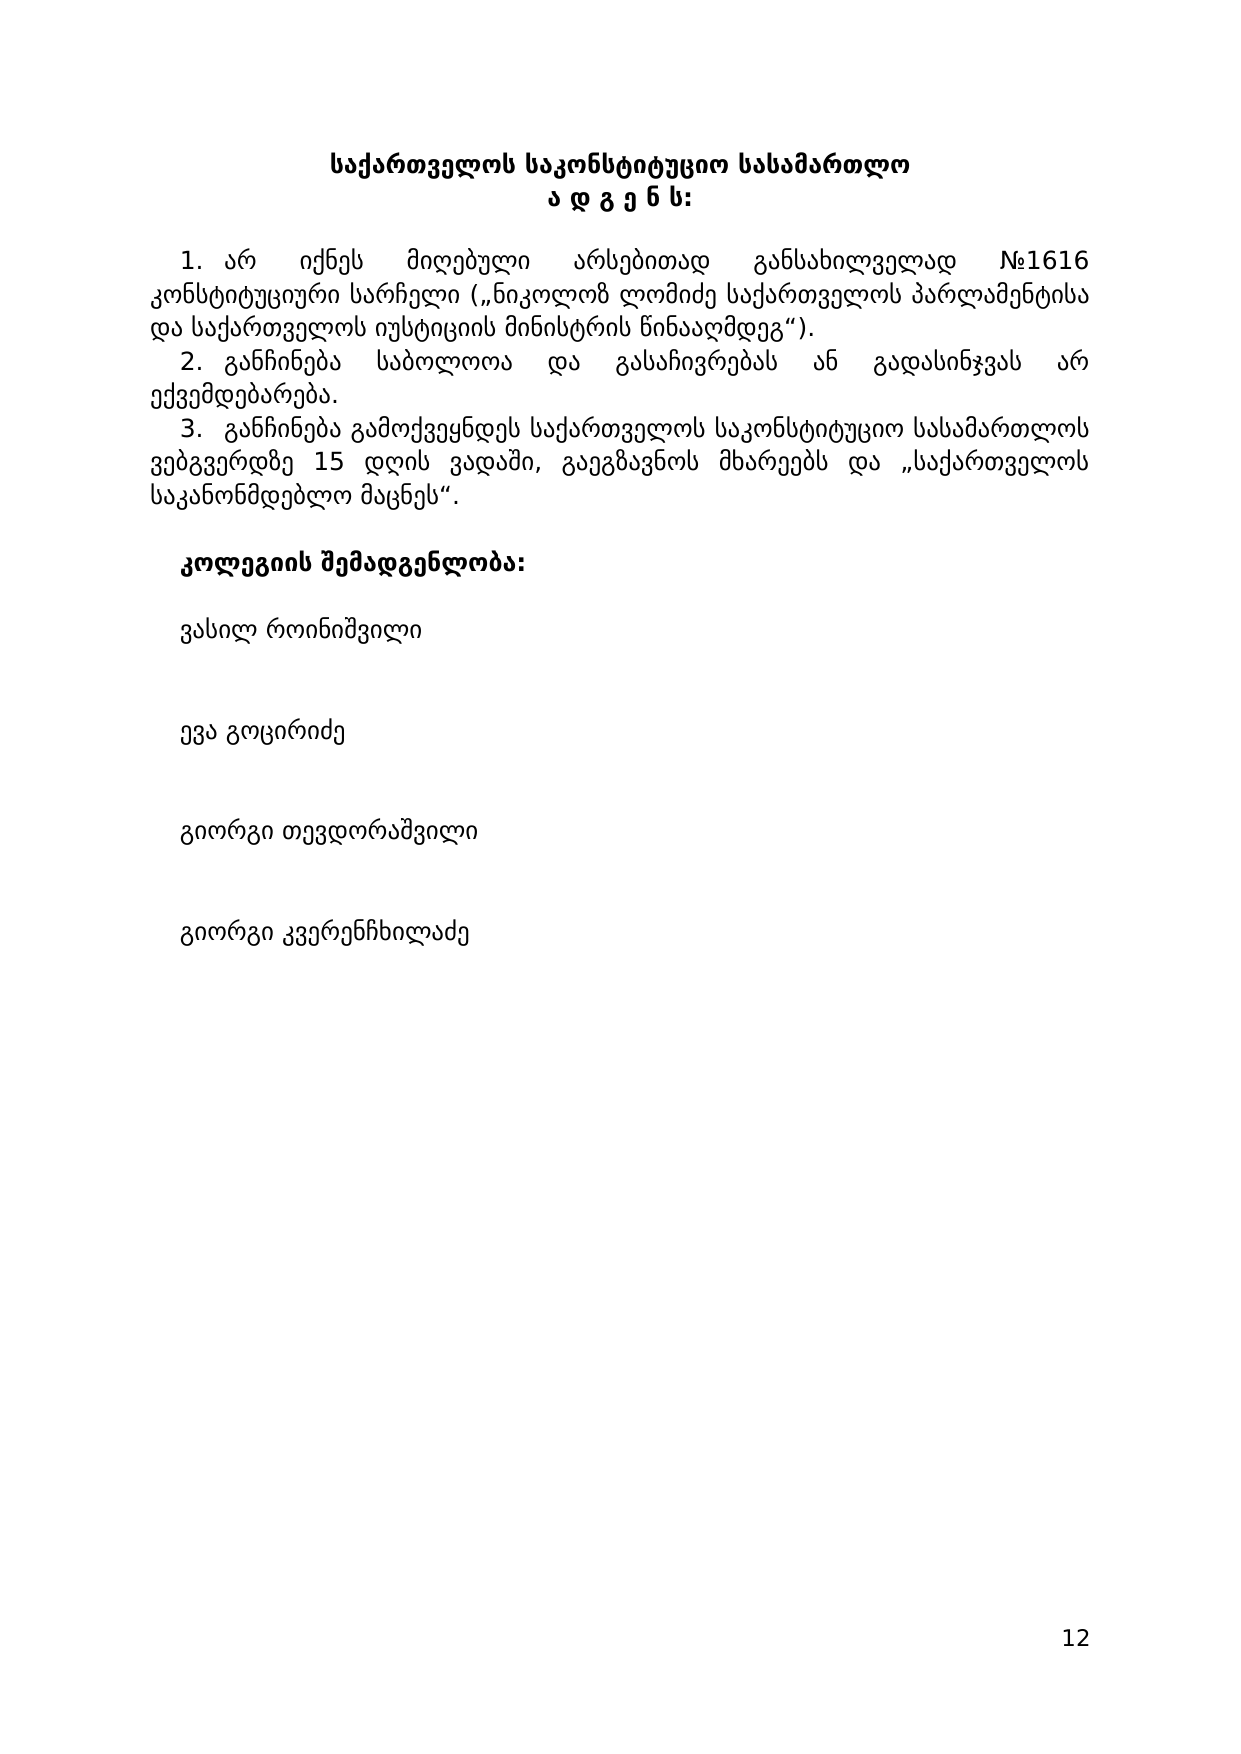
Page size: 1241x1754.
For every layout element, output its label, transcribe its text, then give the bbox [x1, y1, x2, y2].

text გიორგი კვერენჩხილაძე [150, 917, 1090, 946]
text ა დ გ ე ნ ს: [150, 183, 1090, 213]
text ვასილ როინიშვილი [150, 615, 1090, 644]
text გიორგი თევდორაშვილი [150, 816, 1090, 846]
text საქართველოს საკონსტიტუციო სასამართლო [150, 150, 1090, 179]
list არ იქნეს მიღებული არსებითად განსახილველად №1616 კონსტიტუციური სარჩელი („ნიკოლოზ ლომიძე საქართველოს პარლამენტისა და საქართველოს იუსტიციის მინისტრის წინააღმდეგ“). [150, 246, 1090, 342]
list განჩინება საბოლოოა და გასაჩივრებას ან გადასინჯვას არ ექვემდებარება. [150, 347, 1090, 409]
text ევა გოცირიძე [150, 716, 1090, 745]
list განჩინება გამოქვეყნდეს საქართველოს საკონსტიტუციო სასამართლოს ვებგვერდზე 15 დღის ვადაში, გაეგზავნოს მხარეებს და „საქართველოს საკანონმდებლო მაცნეს“. [150, 414, 1090, 510]
text კოლეგიის შემადგენლობა: [150, 548, 1090, 577]
